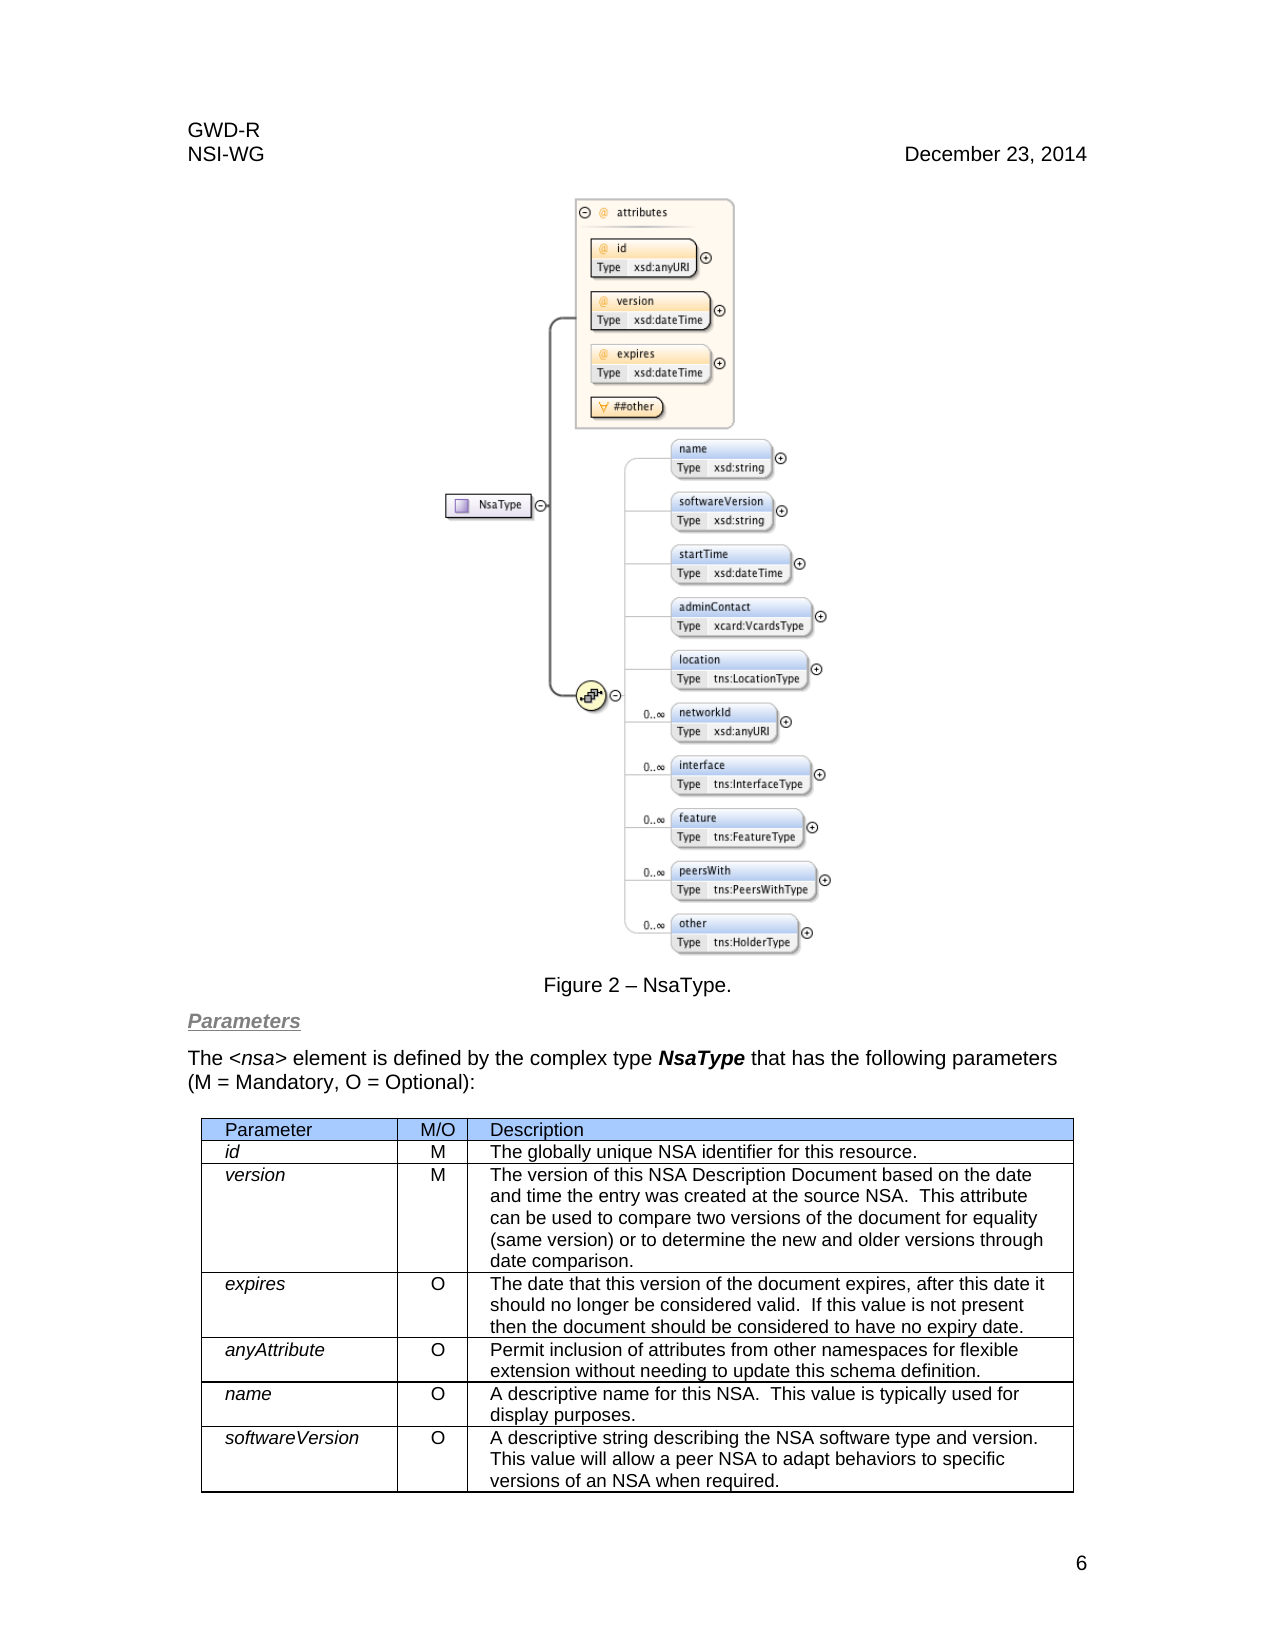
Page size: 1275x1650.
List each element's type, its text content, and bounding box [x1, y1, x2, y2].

table_cell expires [202, 1273, 397, 1337]
table_cell The globally unique NSA identifier for this resource. [468, 1141, 1073, 1163]
table_cell O [398, 1427, 467, 1491]
table_header M/O [398, 1119, 467, 1140]
table_cell Permit inclusion of attributes from other namespaces for flexible extension without needing to update this schema definition. [468, 1338, 1073, 1381]
table_cell anyAttribute [202, 1338, 397, 1381]
text Parameters [187, 1009, 1088, 1033]
table_header Parameter [202, 1119, 397, 1140]
picture [439, 192, 836, 961]
table_header Description [468, 1119, 1073, 1140]
table_cell The date that this version of the document expires, after this date it should no longer be considered valid. If this value is not present then the document should be considered to have no expiry date. [468, 1273, 1073, 1337]
table_cell O [398, 1338, 467, 1381]
table_cell A descriptive string describing the NSA software type and version. This value will allow a peer NSA to adapt behaviors to specific versions of an NSA when required. [468, 1427, 1073, 1491]
table_cell O [398, 1273, 467, 1337]
text Figure 2 – NsaType. [187, 973, 1088, 997]
table_cell M [398, 1141, 467, 1163]
table_cell The version of this NSA Description Document based on the date and time the entry was created at the source NSA. This attribute can be used to compare two versions of the document for equality (same version) or to determine the new and older versions through date comparison. [468, 1164, 1073, 1272]
table_cell version [202, 1164, 397, 1272]
table_cell id [202, 1141, 397, 1163]
table_cell M [398, 1164, 467, 1272]
table_cell O [398, 1383, 467, 1426]
table_cell name [202, 1383, 397, 1426]
text The <nsa> element is defined by the complex type NsaType that has the following parameters (M = Mandatory, O = Optional): [187, 1046, 1088, 1093]
table_cell A descriptive name for this NSA. This value is typically used for display purposes. [468, 1383, 1073, 1426]
table_cell softwareVersion [202, 1427, 397, 1491]
